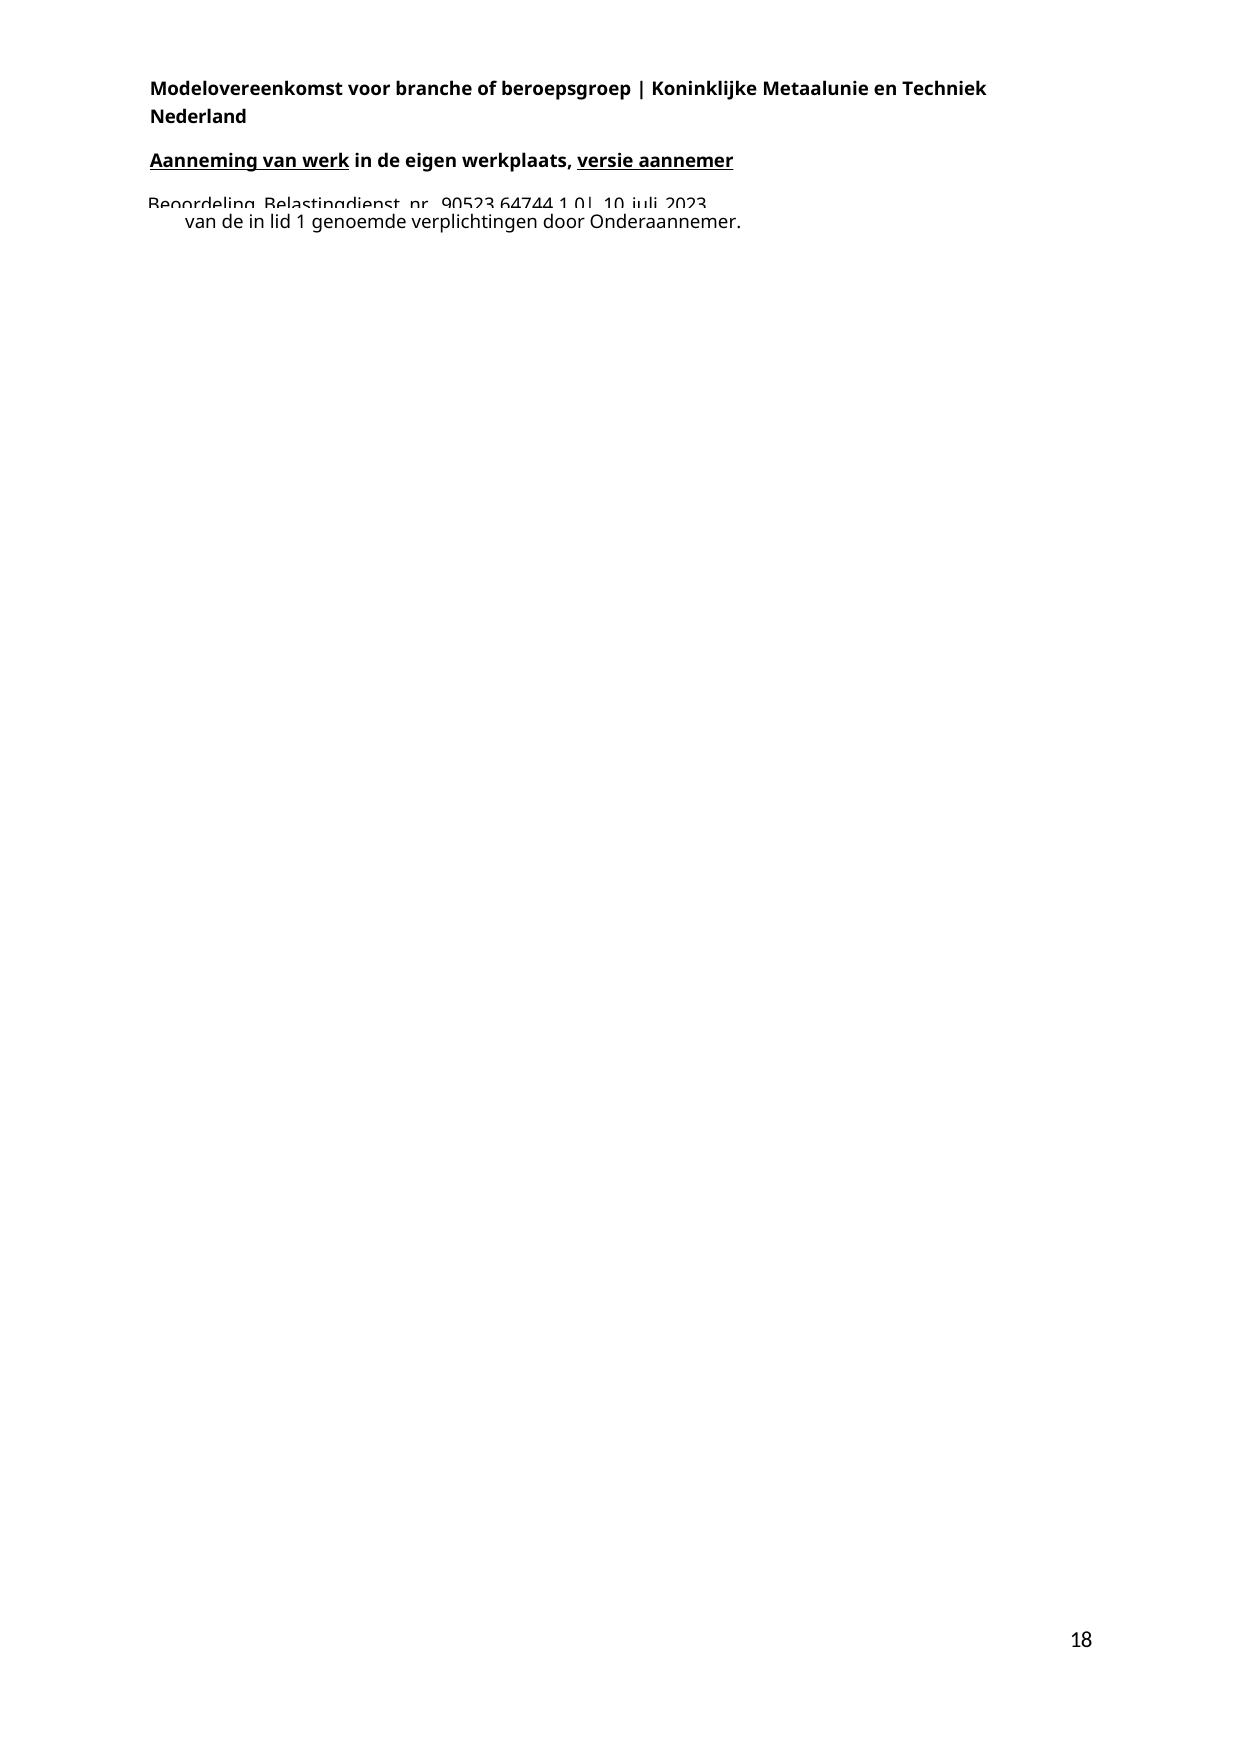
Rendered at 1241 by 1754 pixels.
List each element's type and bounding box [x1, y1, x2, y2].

list [147, 208, 1092, 234]
